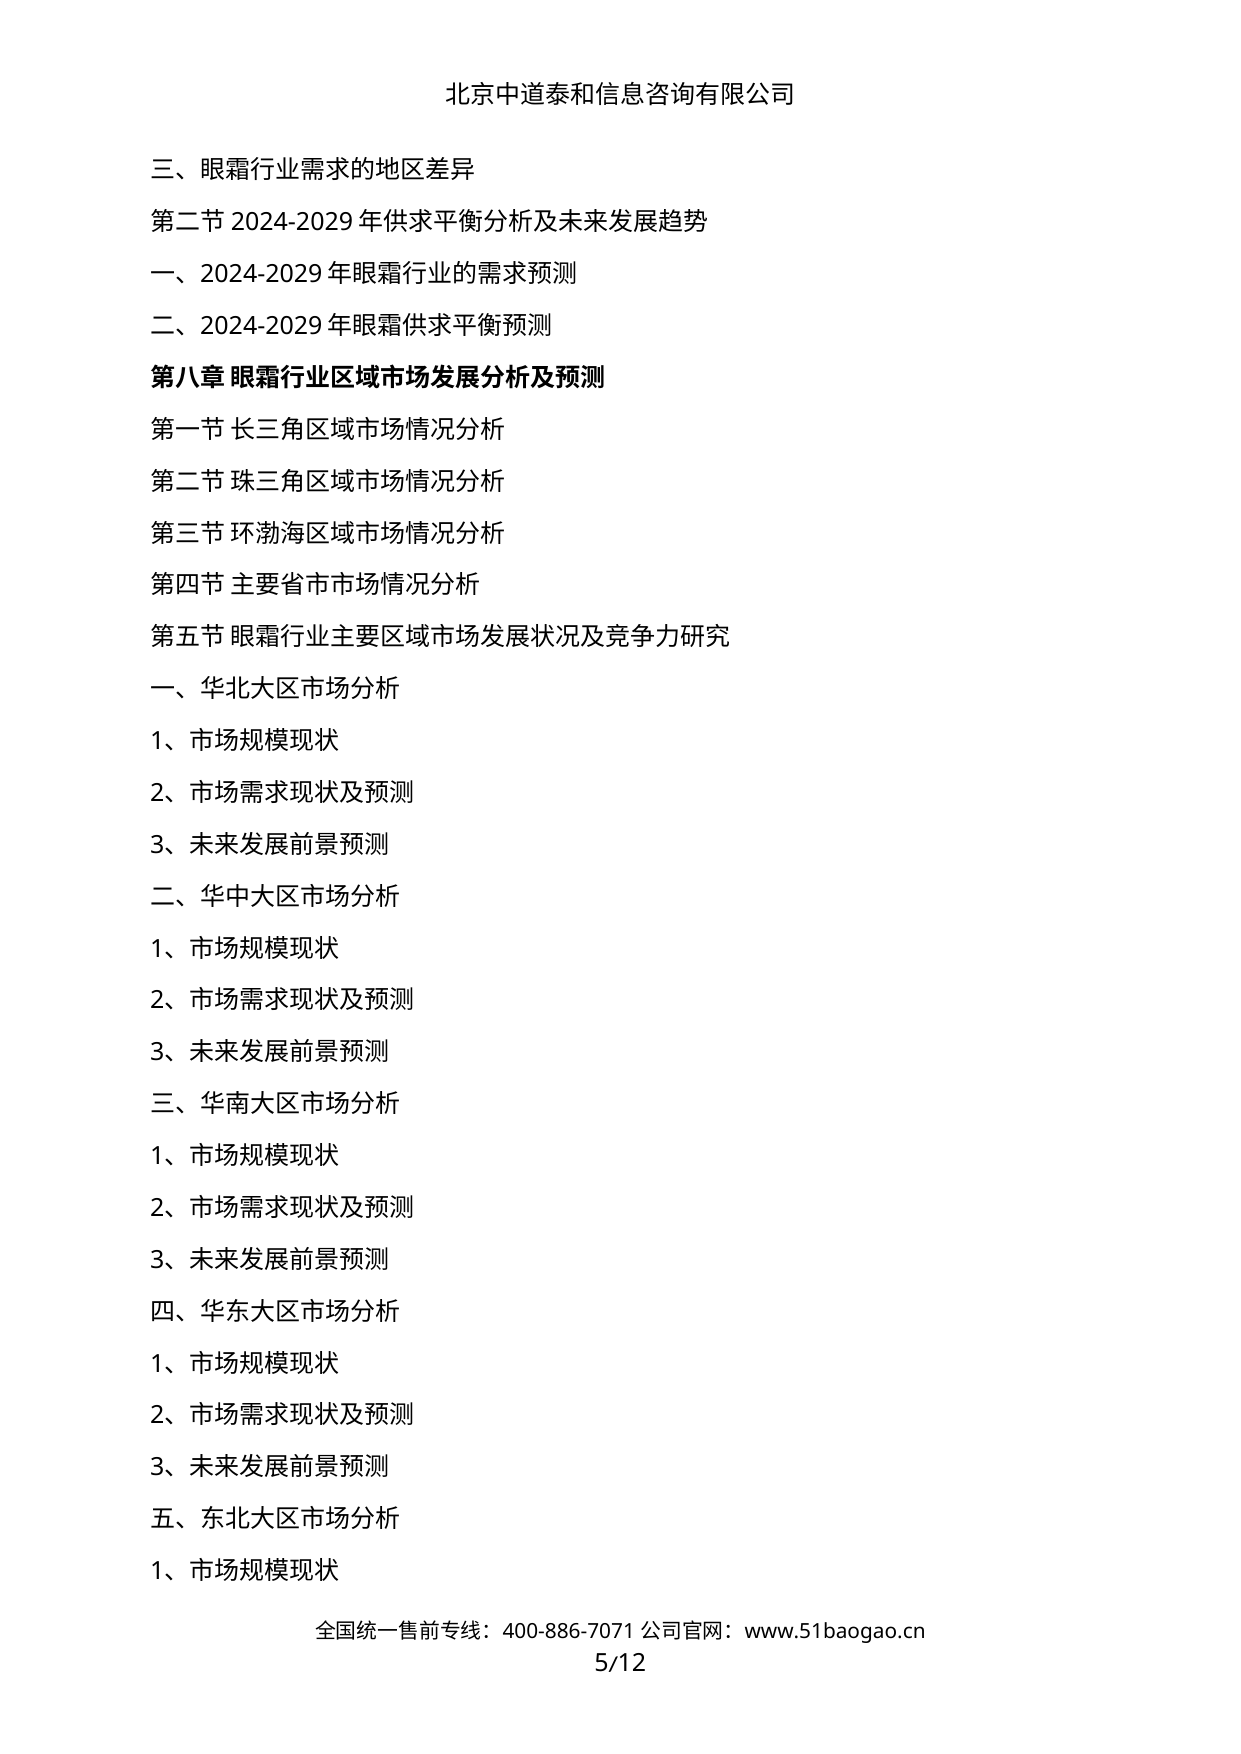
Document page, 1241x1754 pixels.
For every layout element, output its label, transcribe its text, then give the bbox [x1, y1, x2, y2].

text 2、市场需求现状及预测 [150, 980, 1090, 1016]
text 1、市场规模现状 [150, 1551, 1090, 1587]
text 第二节 珠三角区域市场情况分析 [150, 461, 1090, 497]
text 1、市场规模现状 [150, 1343, 1090, 1379]
text 1、市场规模现状 [150, 928, 1090, 964]
text 3、未来发展前景预测 [150, 1447, 1090, 1483]
text 五、东北大区市场分析 [150, 1499, 1090, 1535]
text 第一节 长三角区域市场情况分析 [150, 409, 1090, 446]
text 第四节 主要省市市场情况分析 [150, 565, 1090, 601]
text 三、华南大区市场分析 [150, 1084, 1090, 1120]
text 二、2024-2029年眼霜供求平衡预测 [150, 306, 1090, 342]
text 1、市场规模现状 [150, 1136, 1090, 1172]
text 一、华北大区市场分析 [150, 669, 1090, 705]
text 三、眼霜行业需求的地区差异 [150, 150, 1090, 186]
text 2、市场需求现状及预测 [150, 1395, 1090, 1431]
text 第三节 环渤海区域市场情况分析 [150, 513, 1090, 549]
text 一、2024-2029年眼霜行业的需求预测 [150, 254, 1090, 290]
text 四、华东大区市场分析 [150, 1291, 1090, 1327]
text 3、未来发展前景预测 [150, 1032, 1090, 1068]
text 1、市场规模现状 [150, 721, 1090, 757]
text 2、市场需求现状及预测 [150, 772, 1090, 809]
text 二、华中大区市场分析 [150, 876, 1090, 912]
text 3、未来发展前景预测 [150, 1239, 1090, 1276]
text 第八章 眼霜行业区域市场发展分析及预测 [150, 357, 1090, 394]
text 2、市场需求现状及预测 [150, 1187, 1090, 1224]
text 第二节 2024-2029年供求平衡分析及未来发展趋势 [150, 202, 1090, 238]
text 第五节 眼霜行业主要区域市场发展状况及竞争力研究 [150, 617, 1090, 653]
text 3、未来发展前景预测 [150, 824, 1090, 861]
